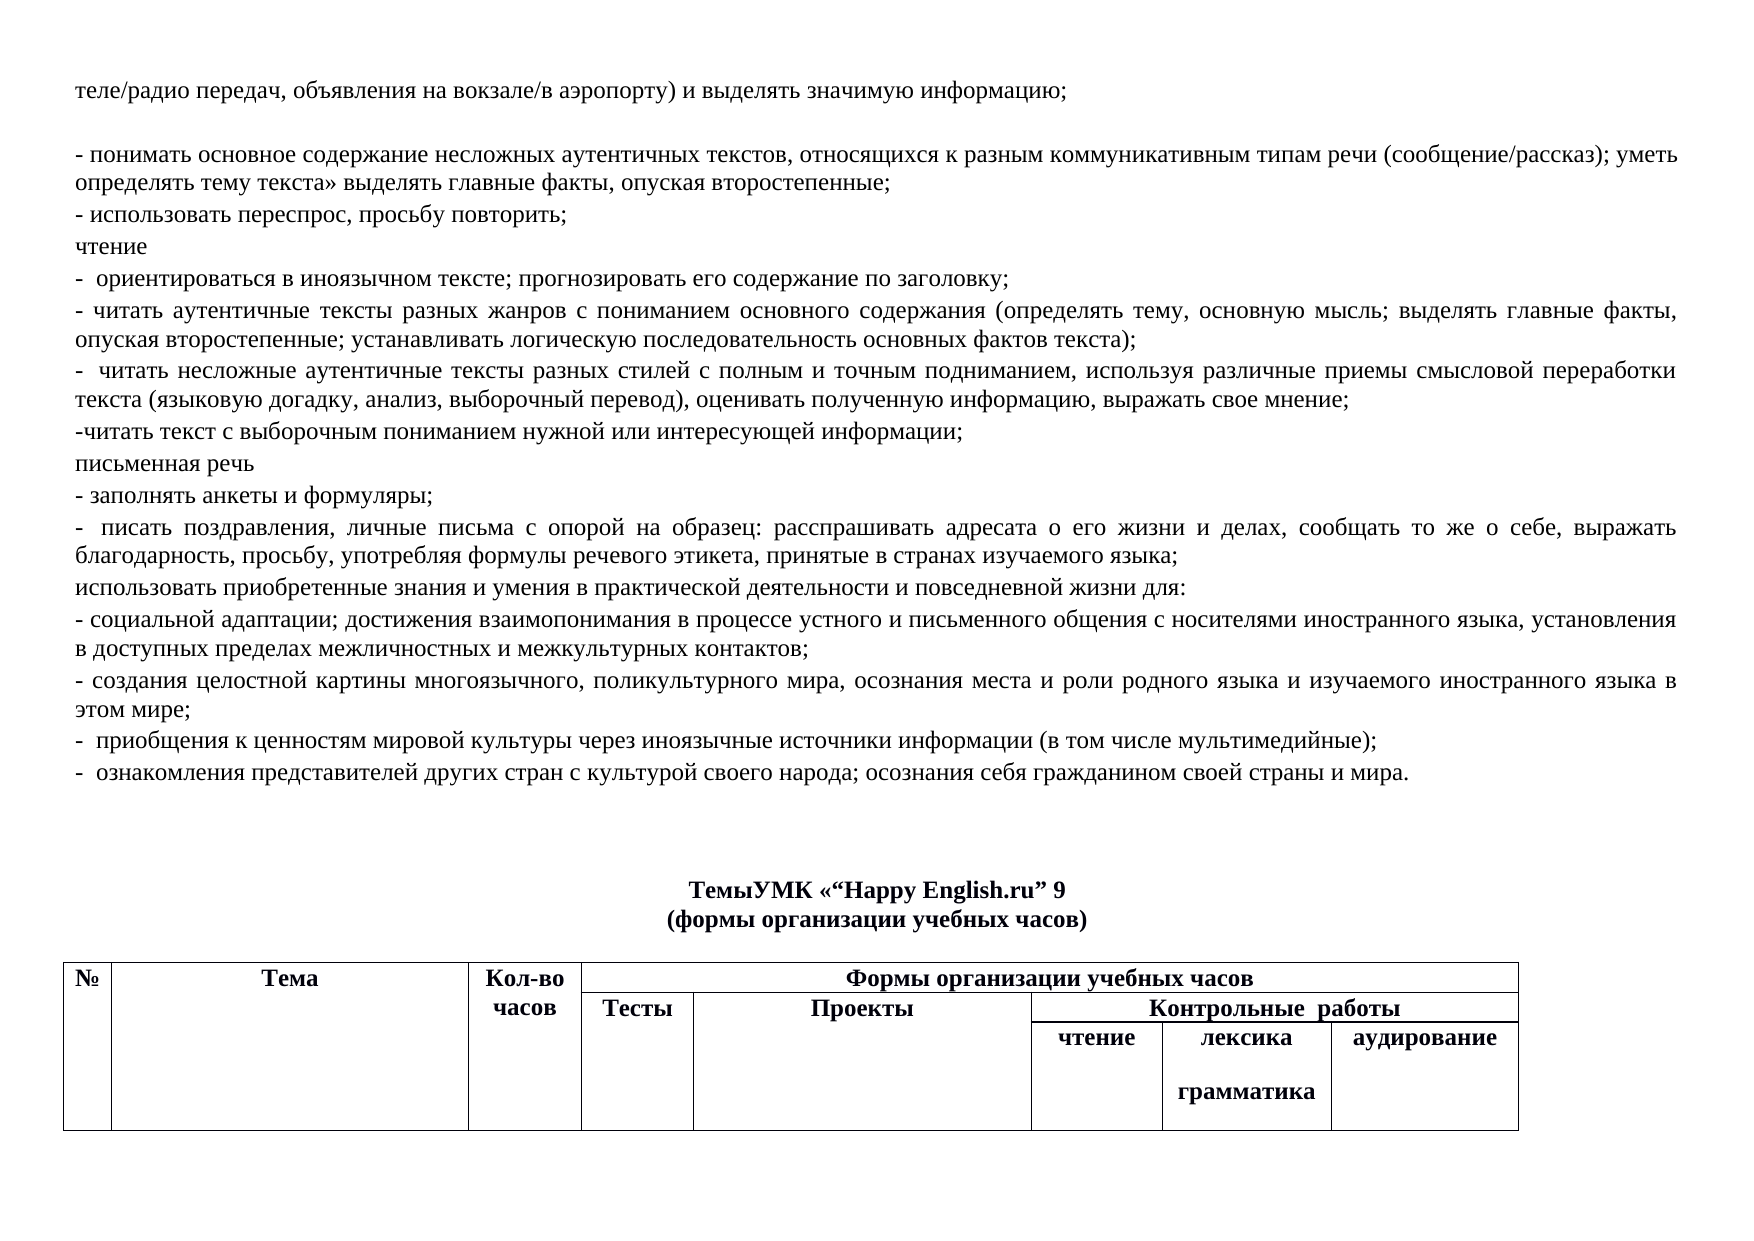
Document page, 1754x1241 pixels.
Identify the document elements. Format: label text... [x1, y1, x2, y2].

text - писать поздравления, личные письма с опорой на образец: расспрашивать адресата о его жизни и делах, сообщать то же о себе, выражать благодарность, просьбу, употребляя формулы речевого этикета, принятые в странах изучаемого языка; [75, 512, 1679, 569]
text теле/радио передач, объявления на вокзале/в аэропорту) и выделять значимую информацию; [75, 75, 1679, 104]
text письменная речь [75, 448, 1679, 477]
table_cell Проекты [694, 993, 1031, 1130]
text - понимать основное содержание несложных аутентичных текстов, относящихся к разным коммуникативным типам речи (сообщение/рассказ); уметь определять тему текста» выделять главные факты, опуская второстепенные; [75, 139, 1679, 196]
text - заполнять анкеты и формуляры; [75, 480, 1679, 509]
text - читать аутентичные тексты разных жанров с пониманием основного содержания (определять тему, основную мысль; выделять главные факты, опуская второстепенные; устанавливать логическую последовательность основных фактов текста); [75, 295, 1679, 352]
table_header Тема [112, 963, 468, 1130]
text - использовать переспрос, просьбу повторить; [75, 199, 1679, 228]
text использовать приобретенные знания и умения в практической деятельности и повседневной жизни для: [75, 572, 1679, 601]
text чтение [75, 231, 1679, 260]
text - ориентироваться в иноязычном тексте; прогнозировать его содержание по заголовку; [75, 263, 1679, 292]
text ТемыУМК «“Happy English.ru” 9 [75, 876, 1679, 904]
table_header Кол-во часов [469, 963, 581, 1130]
table_cell лексика грамматика [1163, 1023, 1331, 1130]
text (формы организации учебных часов) [75, 904, 1679, 933]
text - создания целостной картины многоязычного, поликультурного мира, осознания места и роли родного языка и изучаемого иностранного языка в этом мире; [75, 665, 1679, 722]
table_header Формы организации учебных часов [582, 963, 1518, 992]
text - приобщения к ценностям мировой культуры через иноязычные источники информации (в том числе мультимедийные); [75, 726, 1679, 754]
text - ознакомления представителей других стран с культурой своего народа; осознания себя гражданином своей страны и мира. [75, 757, 1679, 786]
table_cell Контрольные работы [1032, 993, 1518, 1021]
text - социальной адаптации; достижения взаимопонимания в процессе устного и письменного общения с носителями иностранного языка, установления в доступных пределах межличностных и межкультурных контактов; [75, 604, 1679, 662]
table_cell Тесты [582, 993, 693, 1130]
text -читать текст с выборочным пониманием нужной или интересующей информации; [75, 416, 1679, 445]
text - читать несложные аутентичные тексты разных стилей с полным и точным подниманием, используя различные приемы смысловой переработки текста (языковую догадку, анализ, выборочный перевод), оценивать полученную информацию, выражать свое мнение; [75, 356, 1679, 413]
table_cell аудирование [1332, 1023, 1518, 1130]
table_cell чтение [1032, 1023, 1162, 1130]
table_header № [64, 963, 111, 1130]
